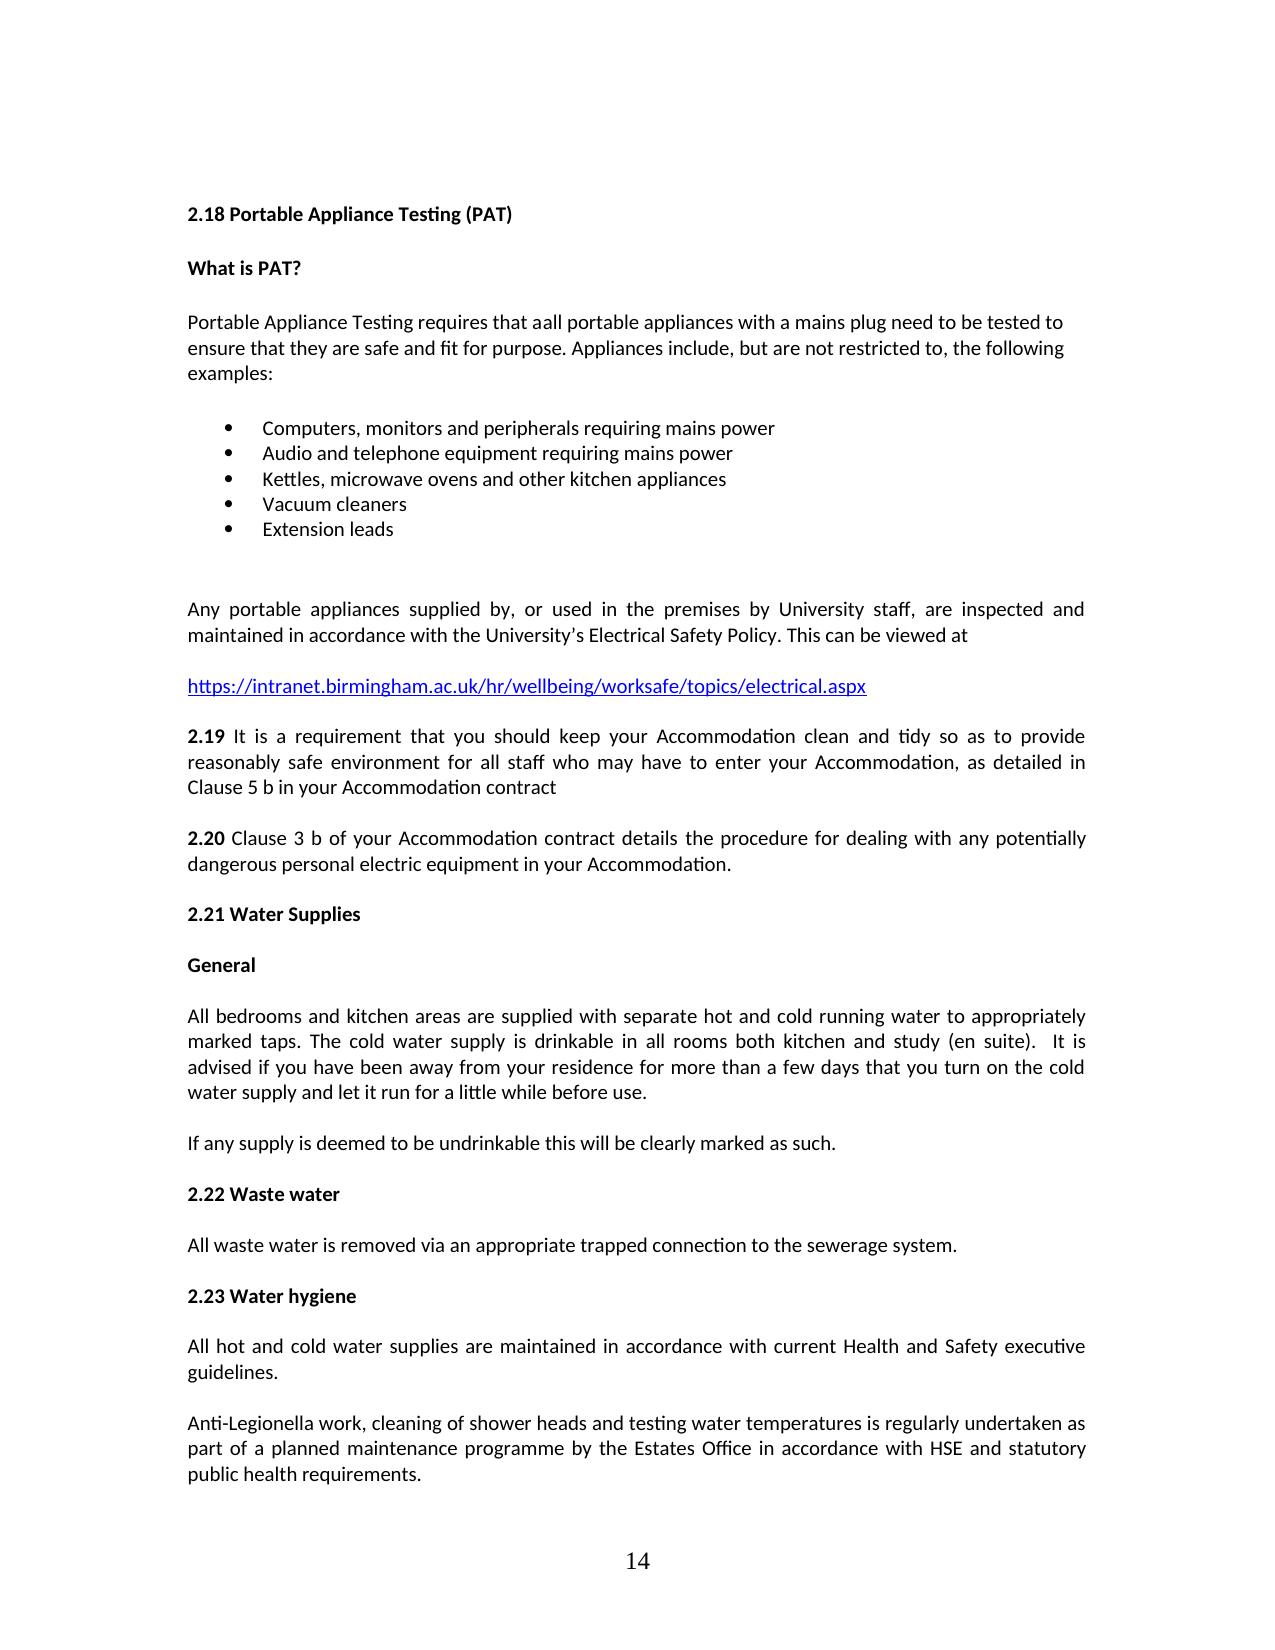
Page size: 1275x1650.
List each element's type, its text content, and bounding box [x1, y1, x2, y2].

text Anti-Legionella work, cleaning of shower heads and testing water temperatures is regularly undertaken as part of a planned maintenance programme by the Estates Office in accordance with HSE and statutory public health requirements. [187, 1410, 1087, 1486]
text Portable Appliance Testing requires that aall portable appliances with a mains plug need to be tested to ensure that they are safe and fit for purpose. Appliances include, but are not restricted to, the following examples: [187, 309, 1087, 386]
text 2.22 Waste water [187, 1181, 1087, 1207]
list Audio and telephone equipment requiring mains power [225, 440, 1087, 466]
list Extension leads [225, 517, 1087, 542]
text Any portable appliances supplied by, or used in the premises by University staff, are inspected and maintained in accordance with the University’s Electrical Safety Policy. This can be viewed at [187, 597, 1087, 647]
text 2.18 Portable Appliance Testing (PAT) [187, 201, 1087, 226]
text General [187, 952, 1087, 978]
text 2.20 Clause 3 b of your Accommodation contract details the procedure for dealing with any potentially dangerous personal electric equipment in your Accommodation. [187, 825, 1087, 876]
list Vacuum cleaners [225, 491, 1087, 517]
text All hot and cold water supplies are maintained in accordance with current Health and Safety executive guidelines. [187, 1334, 1087, 1384]
text All waste water is removed via an appropriate trapped connection to the sewerage system. [187, 1232, 1087, 1257]
text 2.23 Water hygiene [187, 1283, 1087, 1308]
text 2.19 It is a requirement that you should keep your Accommodation clean and tidy so as to provide reasonably safe environment for all staff who may have to enter your Accommodation, as detailed in Clause 5 b in your Accommodation contract [187, 724, 1087, 800]
text If any supply is deemed to be undrinkable this will be clearly marked as such. [187, 1130, 1087, 1156]
text All bedrooms and kitchen areas are supplied with separate hot and cold running water to appropriately marked taps. The cold water supply is drinkable in all rooms both kitchen and study (en suite). It is advised if you have been away from your residence for more than a few days that you turn on the cold water supply and let it run for a little while before use. [187, 1003, 1087, 1105]
list Kettles, microwave ovens and other kitchen appliances [225, 466, 1087, 491]
text 2.21 Water Supplies [187, 902, 1087, 927]
list Computers, monitors and peripherals requiring mains power [225, 415, 1087, 440]
text https://intranet.birmingham.ac.uk/hr/wellbeing/worksafe/topics/electrical.aspx [187, 673, 1087, 698]
text What is PAT? [187, 255, 1087, 280]
